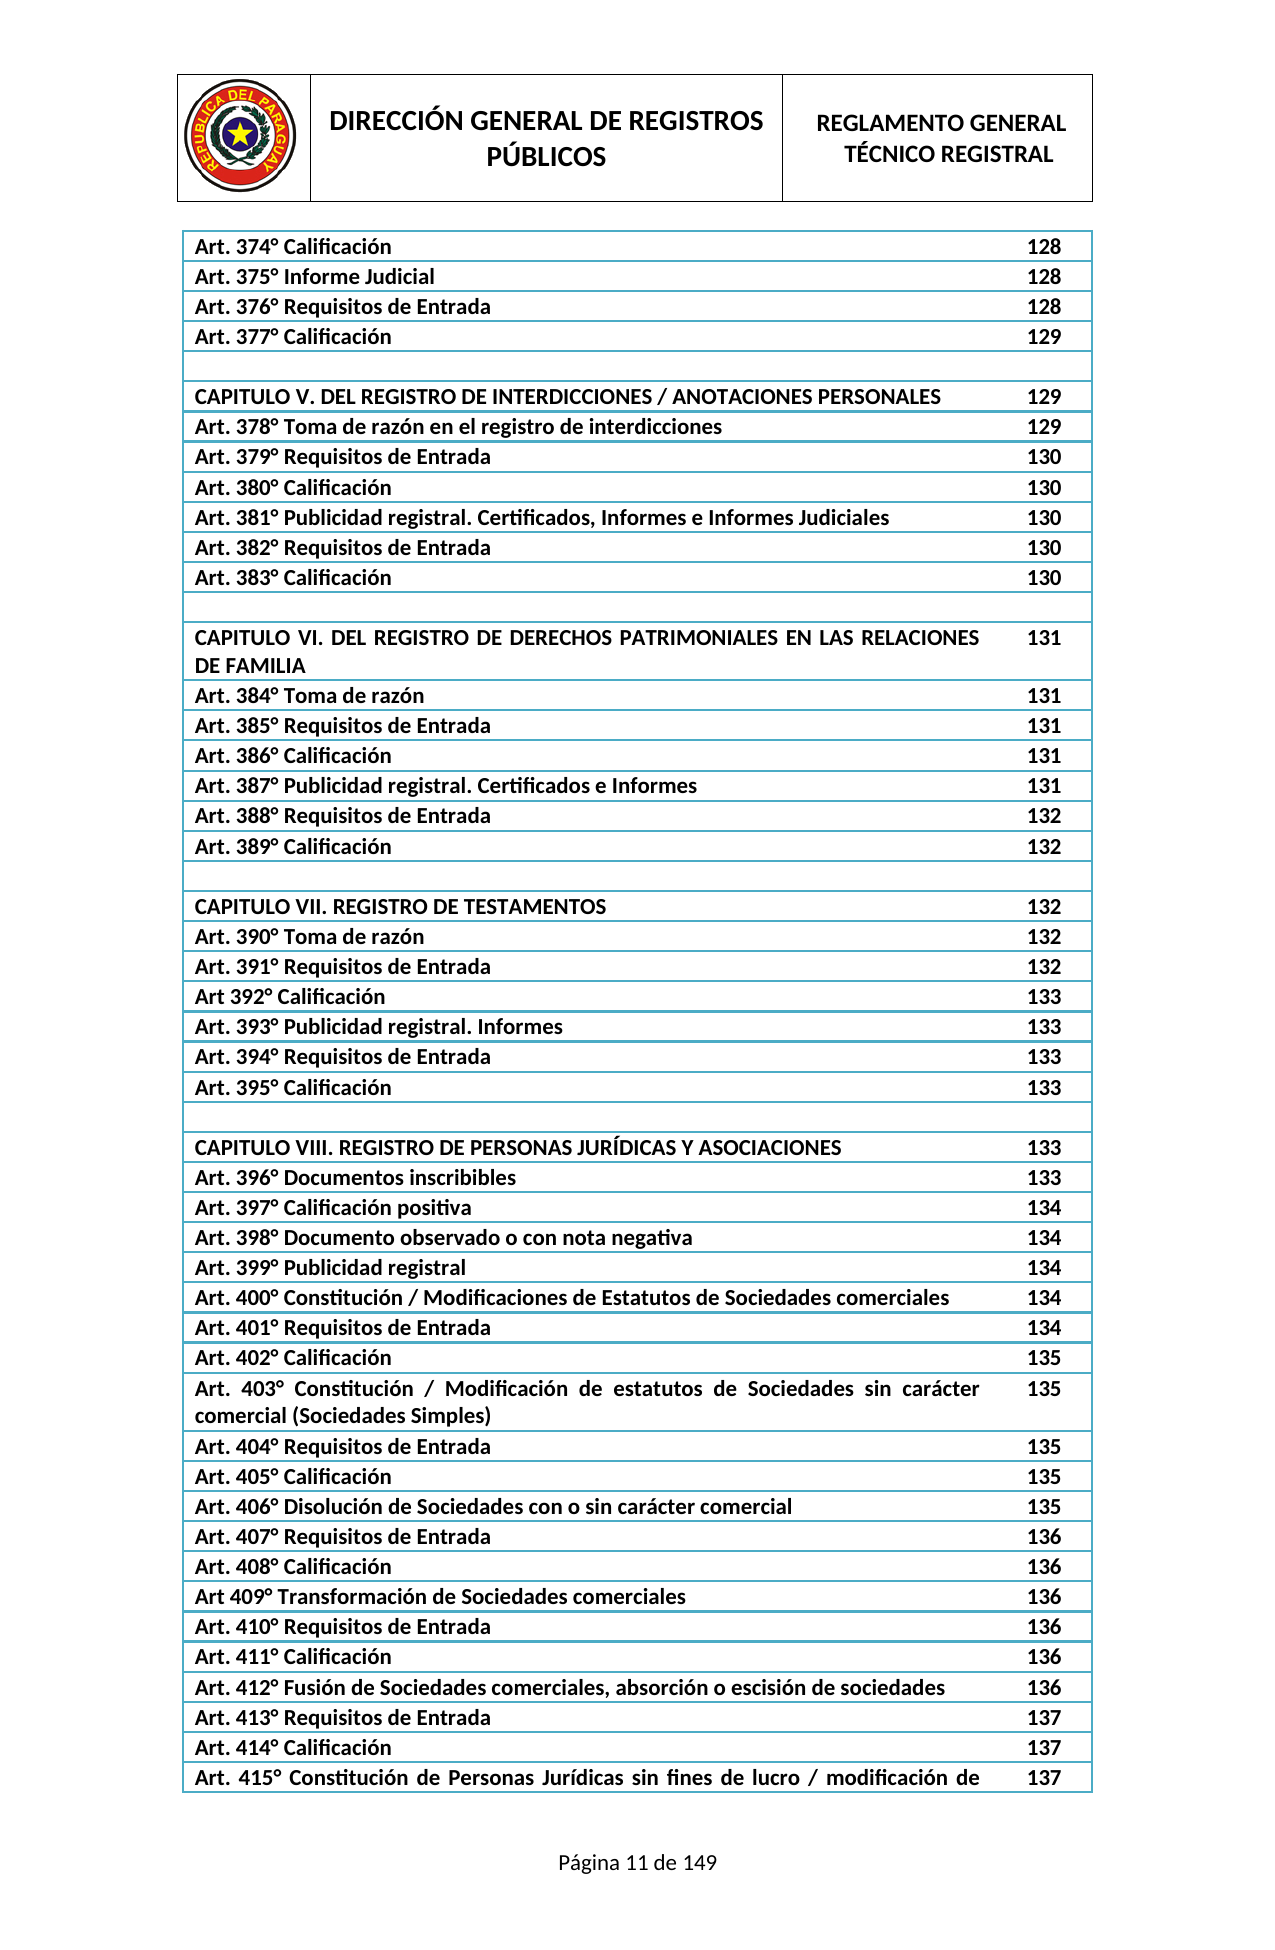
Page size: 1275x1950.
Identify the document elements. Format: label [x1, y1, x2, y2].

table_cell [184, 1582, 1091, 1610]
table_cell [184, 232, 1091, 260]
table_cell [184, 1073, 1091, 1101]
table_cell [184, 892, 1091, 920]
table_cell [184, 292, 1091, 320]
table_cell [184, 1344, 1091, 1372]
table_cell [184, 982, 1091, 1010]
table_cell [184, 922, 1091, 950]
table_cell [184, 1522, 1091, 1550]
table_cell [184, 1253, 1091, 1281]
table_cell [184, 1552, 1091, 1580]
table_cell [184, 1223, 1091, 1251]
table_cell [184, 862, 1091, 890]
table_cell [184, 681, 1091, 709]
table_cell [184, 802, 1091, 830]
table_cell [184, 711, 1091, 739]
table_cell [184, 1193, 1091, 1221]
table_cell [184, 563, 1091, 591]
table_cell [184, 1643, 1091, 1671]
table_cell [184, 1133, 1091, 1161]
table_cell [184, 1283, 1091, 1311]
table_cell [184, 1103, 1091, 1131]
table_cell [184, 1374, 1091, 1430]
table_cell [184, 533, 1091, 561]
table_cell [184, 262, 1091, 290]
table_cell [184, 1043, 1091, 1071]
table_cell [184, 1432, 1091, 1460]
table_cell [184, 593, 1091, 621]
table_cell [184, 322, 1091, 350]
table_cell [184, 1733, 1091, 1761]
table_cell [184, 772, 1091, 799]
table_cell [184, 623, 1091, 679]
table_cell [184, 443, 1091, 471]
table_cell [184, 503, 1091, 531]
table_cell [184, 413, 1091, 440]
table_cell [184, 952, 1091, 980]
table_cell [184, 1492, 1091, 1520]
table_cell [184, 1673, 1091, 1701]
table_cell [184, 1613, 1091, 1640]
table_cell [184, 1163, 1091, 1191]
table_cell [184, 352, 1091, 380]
picture [183, 79, 297, 193]
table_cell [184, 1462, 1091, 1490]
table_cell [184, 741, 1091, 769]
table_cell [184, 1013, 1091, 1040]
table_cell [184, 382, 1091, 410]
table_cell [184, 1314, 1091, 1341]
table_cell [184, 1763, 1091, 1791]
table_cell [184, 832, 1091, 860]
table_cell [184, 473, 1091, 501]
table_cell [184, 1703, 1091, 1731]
